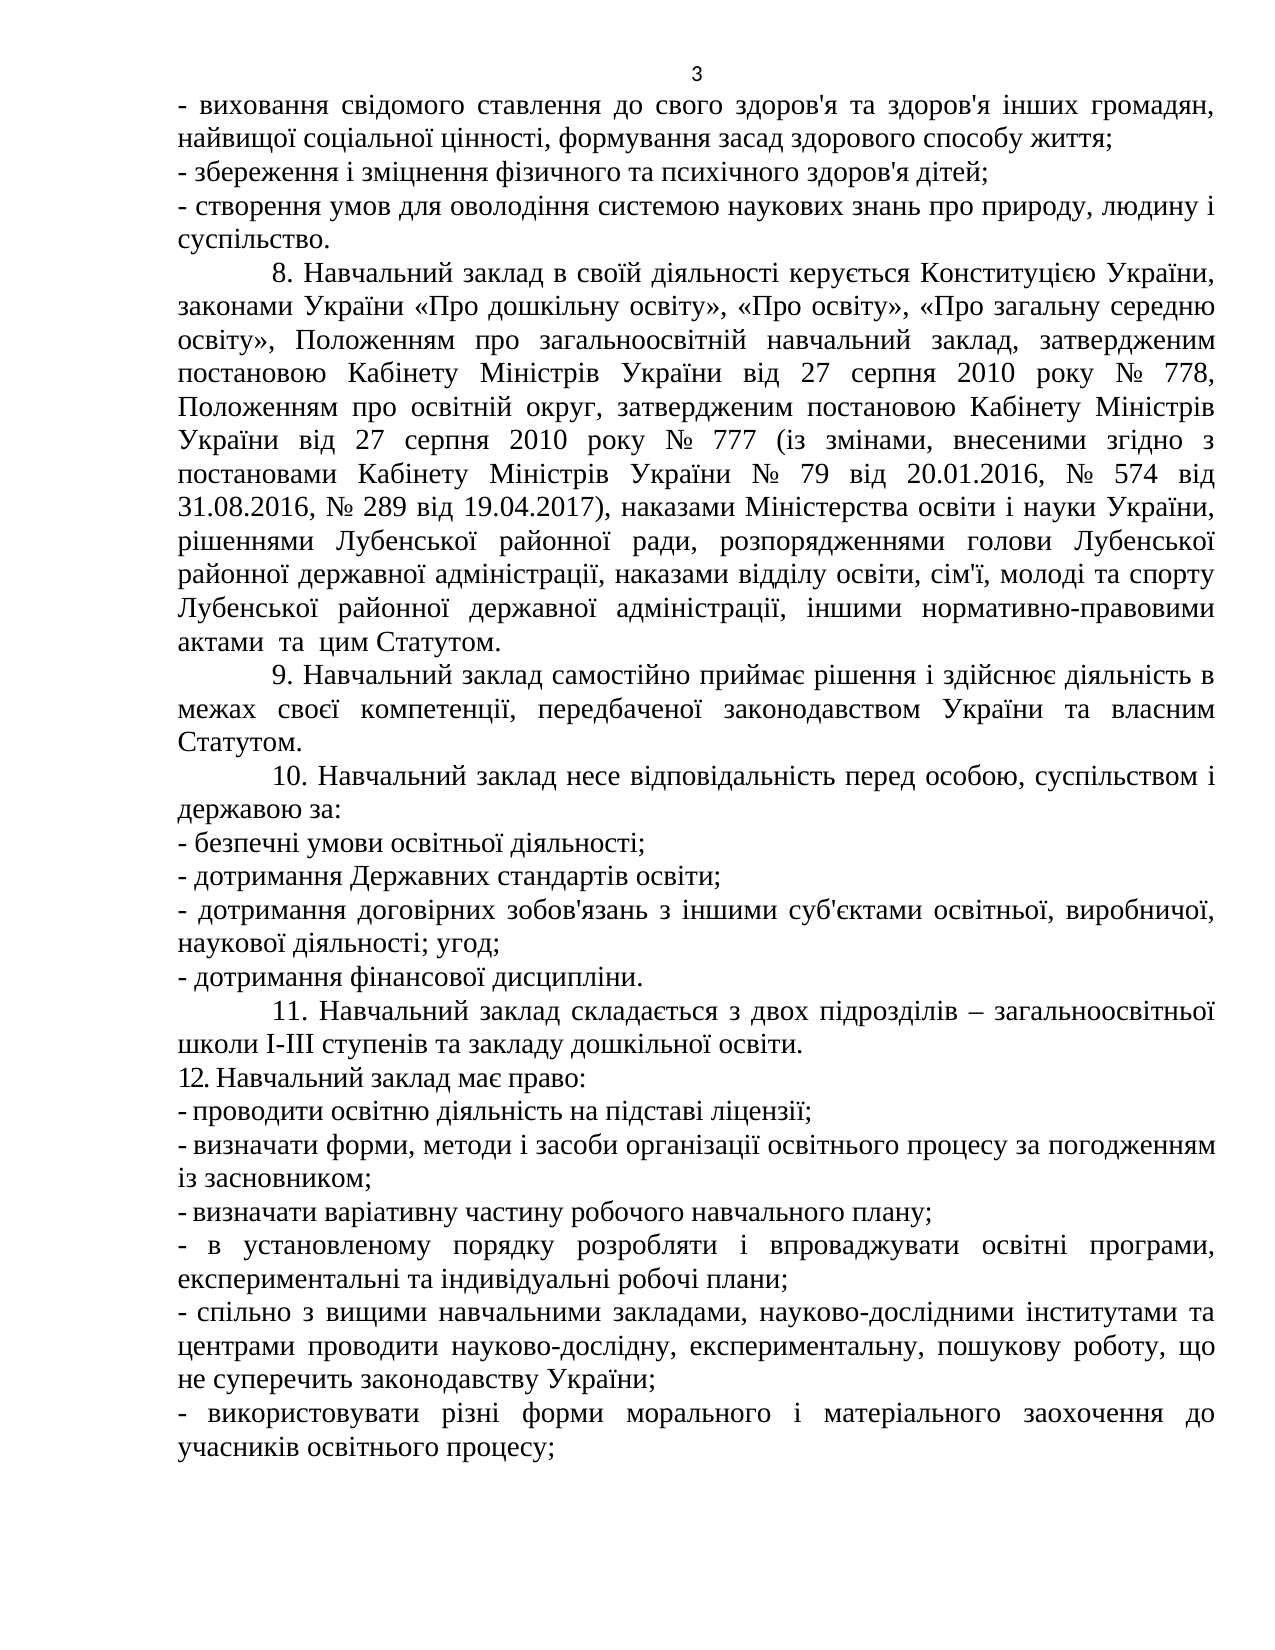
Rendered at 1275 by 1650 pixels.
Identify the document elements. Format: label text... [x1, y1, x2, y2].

text - дотримання договірних зобов'язань з іншими суб'єктами освітньої, виробничої, наукової діяльності; угод; [177, 892, 1216, 959]
text - створення умов для оволодіння системою наукових знань про природу, людину і суспільство. [177, 188, 1216, 255]
text - безпечні умови освітньої діяльності; [177, 825, 1216, 858]
text 11. Навчальний заклад складається з двох підрозділів – загальноосвітньої школи І-ІІІ ступенів та закладу дошкільної освіти. [177, 993, 1216, 1060]
text - проводити освітню діяльність на підставі ліцензії; [177, 1093, 1216, 1127]
text - визначати форми, методи і засоби організації освітнього процесу за погодженням із засновником; [177, 1127, 1216, 1194]
text - збереження і зміцнення фізичного та психічного здоров'я дітей; [177, 154, 1216, 188]
text 8. Навчальний заклад в своїй діяльності керується Конституцією України, законами України «Про дошкільну освіту», «Про освіту», «Про загальну середню освіту», Положенням про загальноосвітній навчальний заклад, затвердженим постановою Кабінету Міністрів України від 27 серпня 2010 року № 778, Положенням про освітній округ, затвердженим постановою Кабінету Міністрів України від 27 серпня 2010 року № 777 (із змінами, внесеними згідно з постановами Кабінету Міністрів України № 79 від 20.01.2016, № 574 від 31.08.2016, № 289 від 19.04.2017), наказами Міністерства освіти і науки України, рішеннями Лубенської районної ради, розпорядженнями голови Лубенської районної державної адміністрації, наказами відділу освіти, сім'ї, молоді та спорту Лубенської районної державної адміністрації, іншими нормативно-правовими актами та цим Статутом. [177, 255, 1216, 657]
text 10. Навчальний заклад несе відповідальність перед особою, суспільством і державою за: [177, 758, 1216, 825]
text - виховання свідомого ставлення до свого здоров'я та здоров'я інших громадян, найвищої соціальної цінності, формування засад здорового способу життя; [177, 87, 1216, 154]
text 9. Навчальний заклад самостійно приймає рішення і здійснює діяльність в межах своєї компетенції, передбаченої законодавством України та власним Статутом. [177, 657, 1216, 758]
text 12. Навчальний заклад має право: [177, 1060, 1216, 1093]
text - визначати варіативну частину робочого навчального плану; [177, 1194, 1216, 1227]
text - дотримання фінансової дисципліни. [177, 959, 1216, 993]
text - використовувати різні форми морального і матеріального заохочення до учасників освітнього процесу; [177, 1395, 1216, 1462]
text - в установленому порядку розробляти і впроваджувати освітні програми, експериментальні та індивідуальні робочі плани; [177, 1227, 1216, 1294]
text - спільно з вищими навчальними закладами, науково-дослідними інститутами та центрами проводити науково-дослідну, експериментальну, пошукову роботу, що не суперечить законодавству України; [177, 1294, 1216, 1395]
text - дотримання Державних стандартів освіти; [177, 858, 1216, 892]
